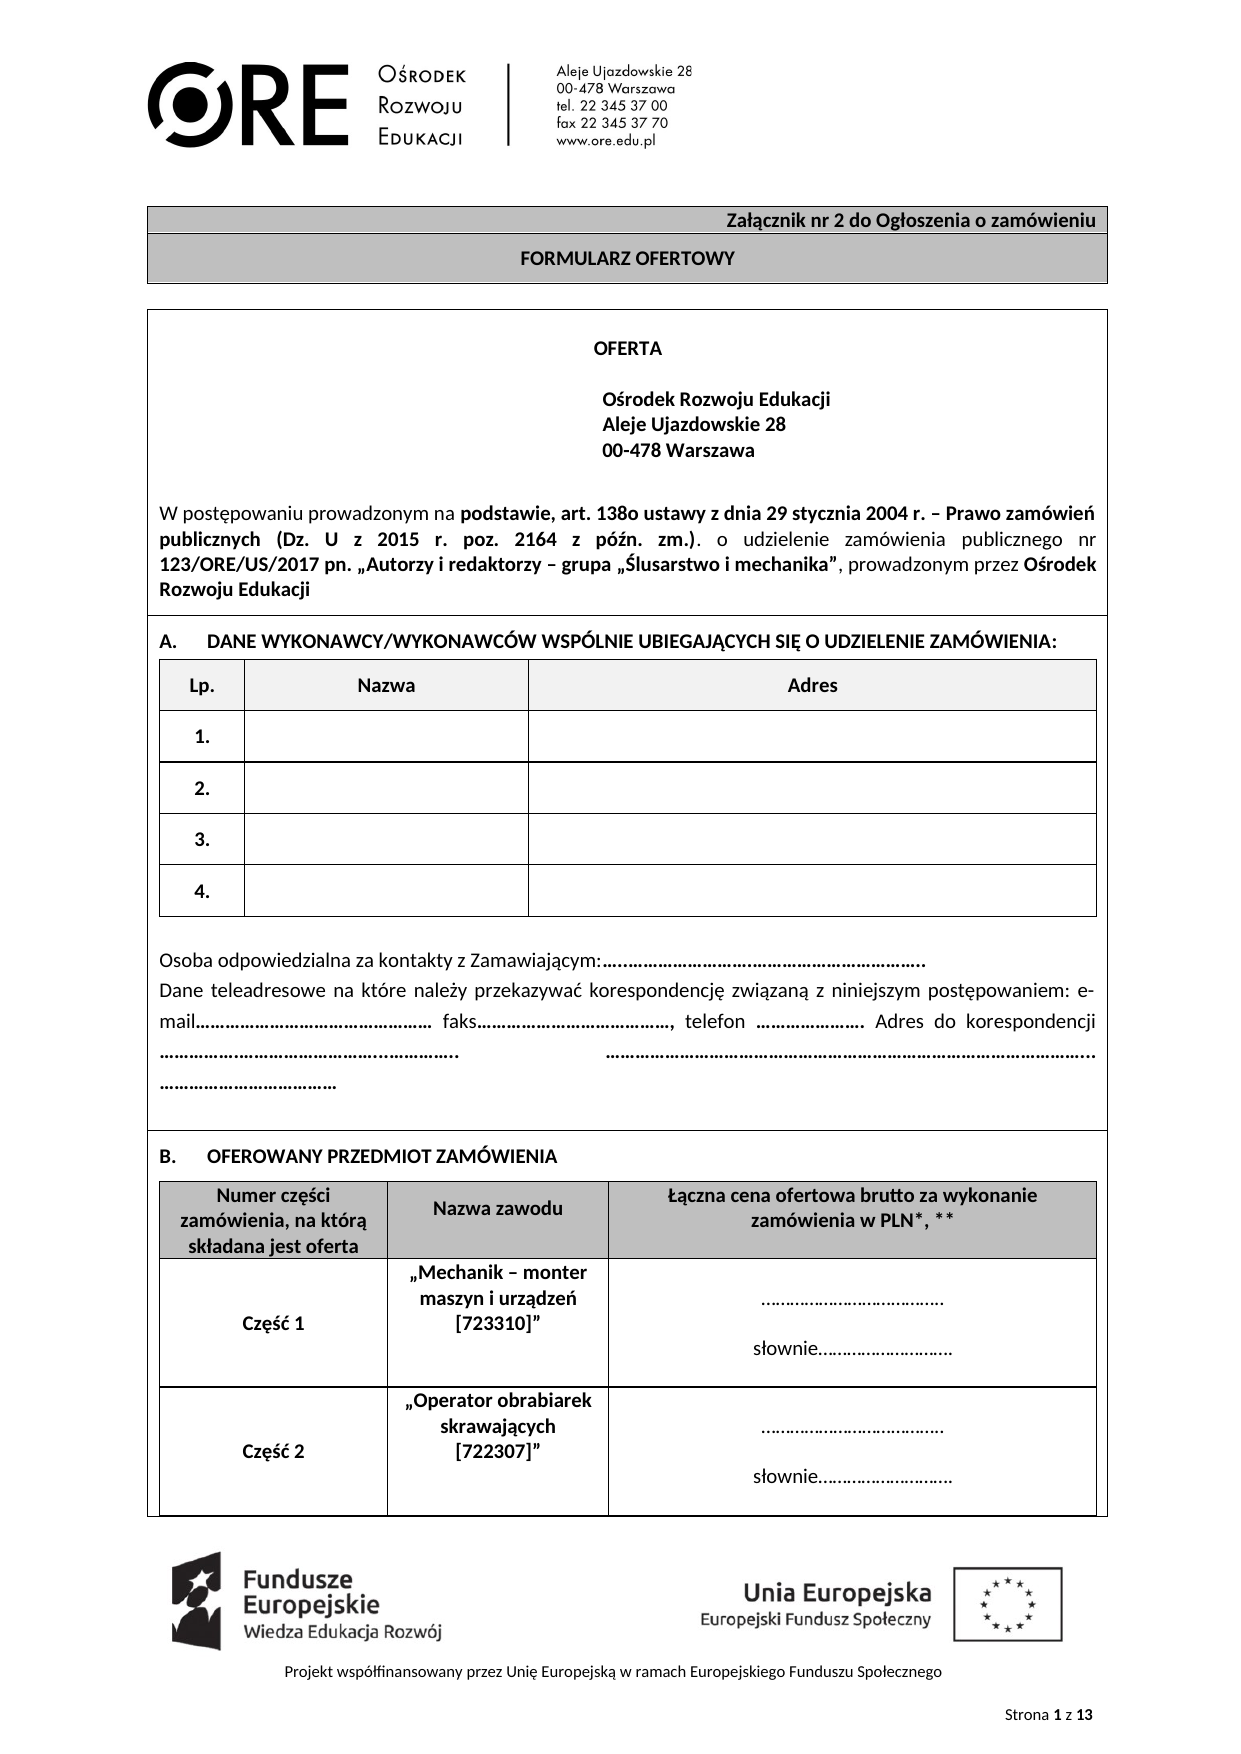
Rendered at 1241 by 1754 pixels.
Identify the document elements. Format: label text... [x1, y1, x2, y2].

table_cell DANE WYKONAWCY/WYKONAWCÓW WSPÓLNIE UBIEGAJĄCYCH SIĘ O UDZIELENIE ZAMÓWIENIA: Osoba odpowiedzialna za kontakty z Zamawiającym:…..…………………….…………………………….. Dane teleadresowe na które należy przekazywać korespondencję związaną z niniejszym postępowaniem: e-mail………………………………………… faks…………………………………, telefon …………………. Adres do korespondencji …………….………………………...………….. ……………………………………………………………………………………...……………………………… [148, 616, 1107, 1129]
picture [147, 62, 692, 149]
table_cell FORMULARZ OFERTOWY [148, 234, 1107, 282]
table_cell OFEROWANY PRZEDMIOT ZAMÓWIENIA [148, 1131, 1107, 1516]
table_header OFERTA Ośrodek Rozwoju Edukacji Aleje Ujazdowskie 28 00-478 Warszawa W postępowaniu prowadzonym na podstawie, art. 138o ustawy z dnia 29 stycznia 2004 r. – Prawo zamówień publicznych (Dz. U z 2015 r. poz. 2164 z późn. zm.). o udzielenie zamówienia publicznego nr 123/ORE/US/2017 pn. „Autorzy i redaktorzy – grupa „Ślusarstwo i mechanika”, prowadzonym przez Ośrodek Rozwoju Edukacji [148, 310, 1107, 614]
table_header Załącznik nr 2 do Ogłoszenia o zamówieniu [148, 207, 1107, 232]
picture [147, 1526, 1092, 1673]
